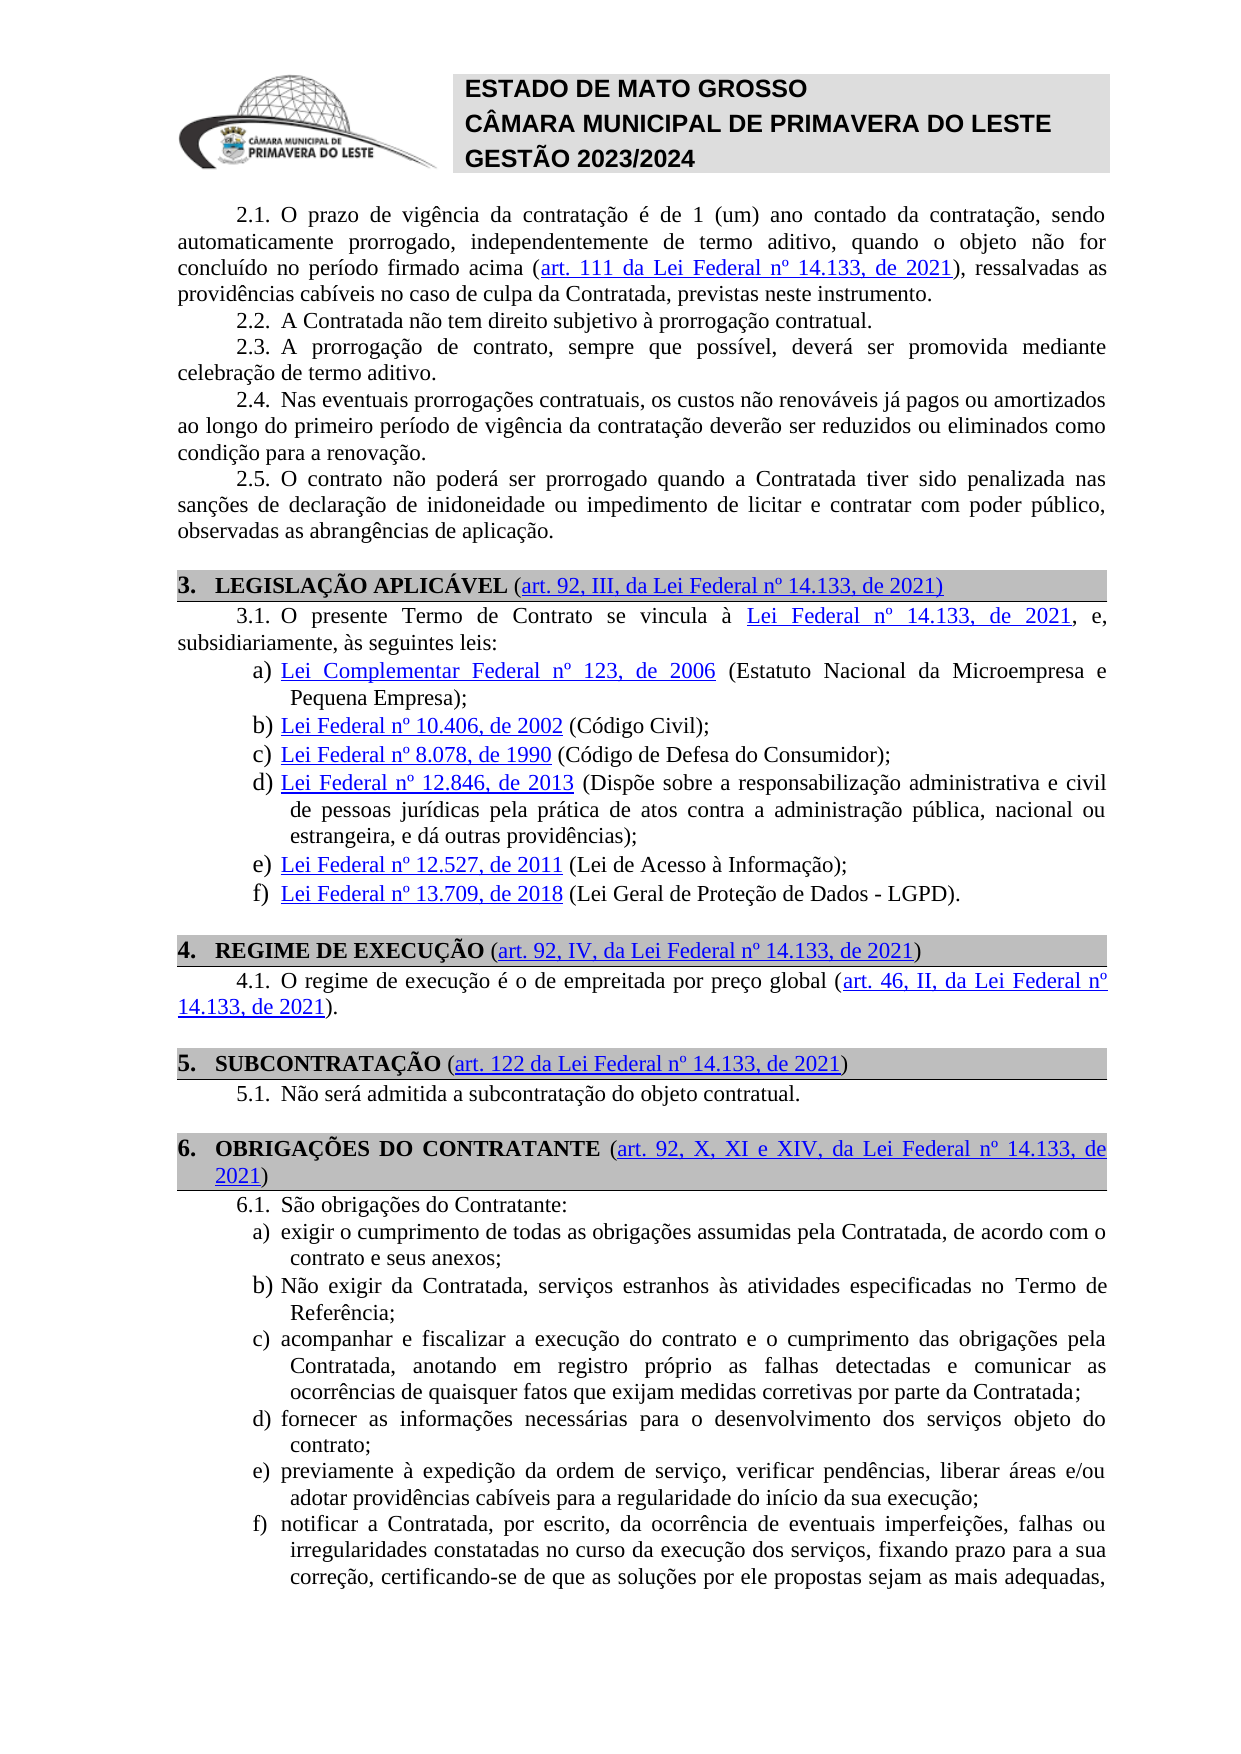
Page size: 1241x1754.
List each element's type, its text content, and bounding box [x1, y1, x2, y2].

list Não exigir da Contratada, serviços estranhos às atividades especificadas no Termo de Referência; [252, 1270, 1107, 1326]
list São obrigações do Contratante: [177, 1191, 1107, 1218]
list O prazo de vigência da contratação é de 1 (um) ano contado da contratação, sendo automaticamente prorrogado, independentemente de termo aditivo, quando o objeto não for concluído no período firmado acima (art. 111 da Lei Federal nº 14.133, de 2021), ressalvadas as providências cabíveis no caso de culpa da Contratada, previstas neste instrumento. [177, 201, 1107, 307]
list LEGISLAÇÃO APLICÁVEL (art. 92, III, da Lei Federal nº 14.133, de 2021) [177, 570, 1107, 601]
list SUBCONTRATAÇÃO (art. 122 da Lei Federal nº 14.133, de 2021) [177, 1048, 1107, 1079]
list OBRIGAÇÕES DO CONTRATANTE (art. 92, X, XI e XIV, da Lei Federal nº 14.133, de 2021) [177, 1133, 1107, 1190]
list O regime de execução é o de empreitada por preço global (art. 46, II, da Lei Federal nº 14.133, de 2021). [177, 967, 1107, 1020]
list Lei Federal nº 12.846, de 2013 (Dispõe sobre a responsabilização administrativa e civil de pessoas jurídicas pela prática de atos contra a administração pública, nacional ou estrangeira, e dá outras providências); [252, 767, 1107, 849]
list A Contratada não tem direito subjetivo à prorrogação contratual. [177, 307, 1107, 333]
list A prorrogação de contrato, sempre que possível, deverá ser promovida mediante celebração de termo aditivo. [177, 333, 1107, 386]
list Lei Federal nº 12.527, de 2011 (Lei de Acesso à Informação); [252, 849, 1107, 878]
list O presente Termo de Contrato se vincula à Lei Federal nº 14.133, de 2021, e, subsidiariamente, às seguintes leis: [177, 602, 1107, 655]
list REGIME DE EXECUÇÃO (art. 92, IV, da Lei Federal nº 14.133, de 2021) [177, 935, 1107, 966]
list Nas eventuais prorrogações contratuais, os custos não renováveis já pagos ou amortizados ao longo do primeiro período de vigência da contratação deverão ser reduzidos ou eliminados como condição para a renovação. [177, 386, 1107, 465]
list acompanhar e fiscalizar a execução do contrato e o cumprimento das obrigações pela Contratada, anotando em registro próprio as falhas detectadas e comunicar as ocorrências de quaisquer fatos que exijam medidas corretivas por parte da Contratada; [252, 1326, 1107, 1404]
list Lei Federal nº 10.406, de 2002 (Código Civil); [252, 710, 1107, 739]
list exigir o cumprimento de todas as obrigações assumidas pela Contratada, de acordo com o contrato e seus anexos; [252, 1218, 1107, 1270]
list fornecer as informações necessárias para o desenvolvimento dos serviços objeto do contrato; [252, 1404, 1107, 1457]
list Não será admitida a subcontratação do objeto contratual. [177, 1080, 1107, 1107]
list Lei Federal nº 13.709, de 2018 (Lei Geral de Proteção de Dados - LGPD). [252, 878, 1107, 906]
picture [177, 73, 442, 172]
list Lei Federal nº 8.078, de 1990 (Código de Defesa do Consumidor); [252, 739, 1107, 767]
list previamente à expedição da ordem de serviço, verificar pendências, liberar áreas e/ou adotar providências cabíveis para a regularidade do início da sua execução; [252, 1457, 1107, 1510]
list Lei Complementar Federal nº 123, de 2006 (Estatuto Nacional da Microempresa e Pequena Empresa); [252, 655, 1107, 710]
list O contrato não poderá ser prorrogado quando a Contratada tiver sido penalizada nas sanções de declaração de inidoneidade ou impedimento de licitar e contratar com poder público, observadas as abrangências de aplicação. [177, 465, 1107, 544]
